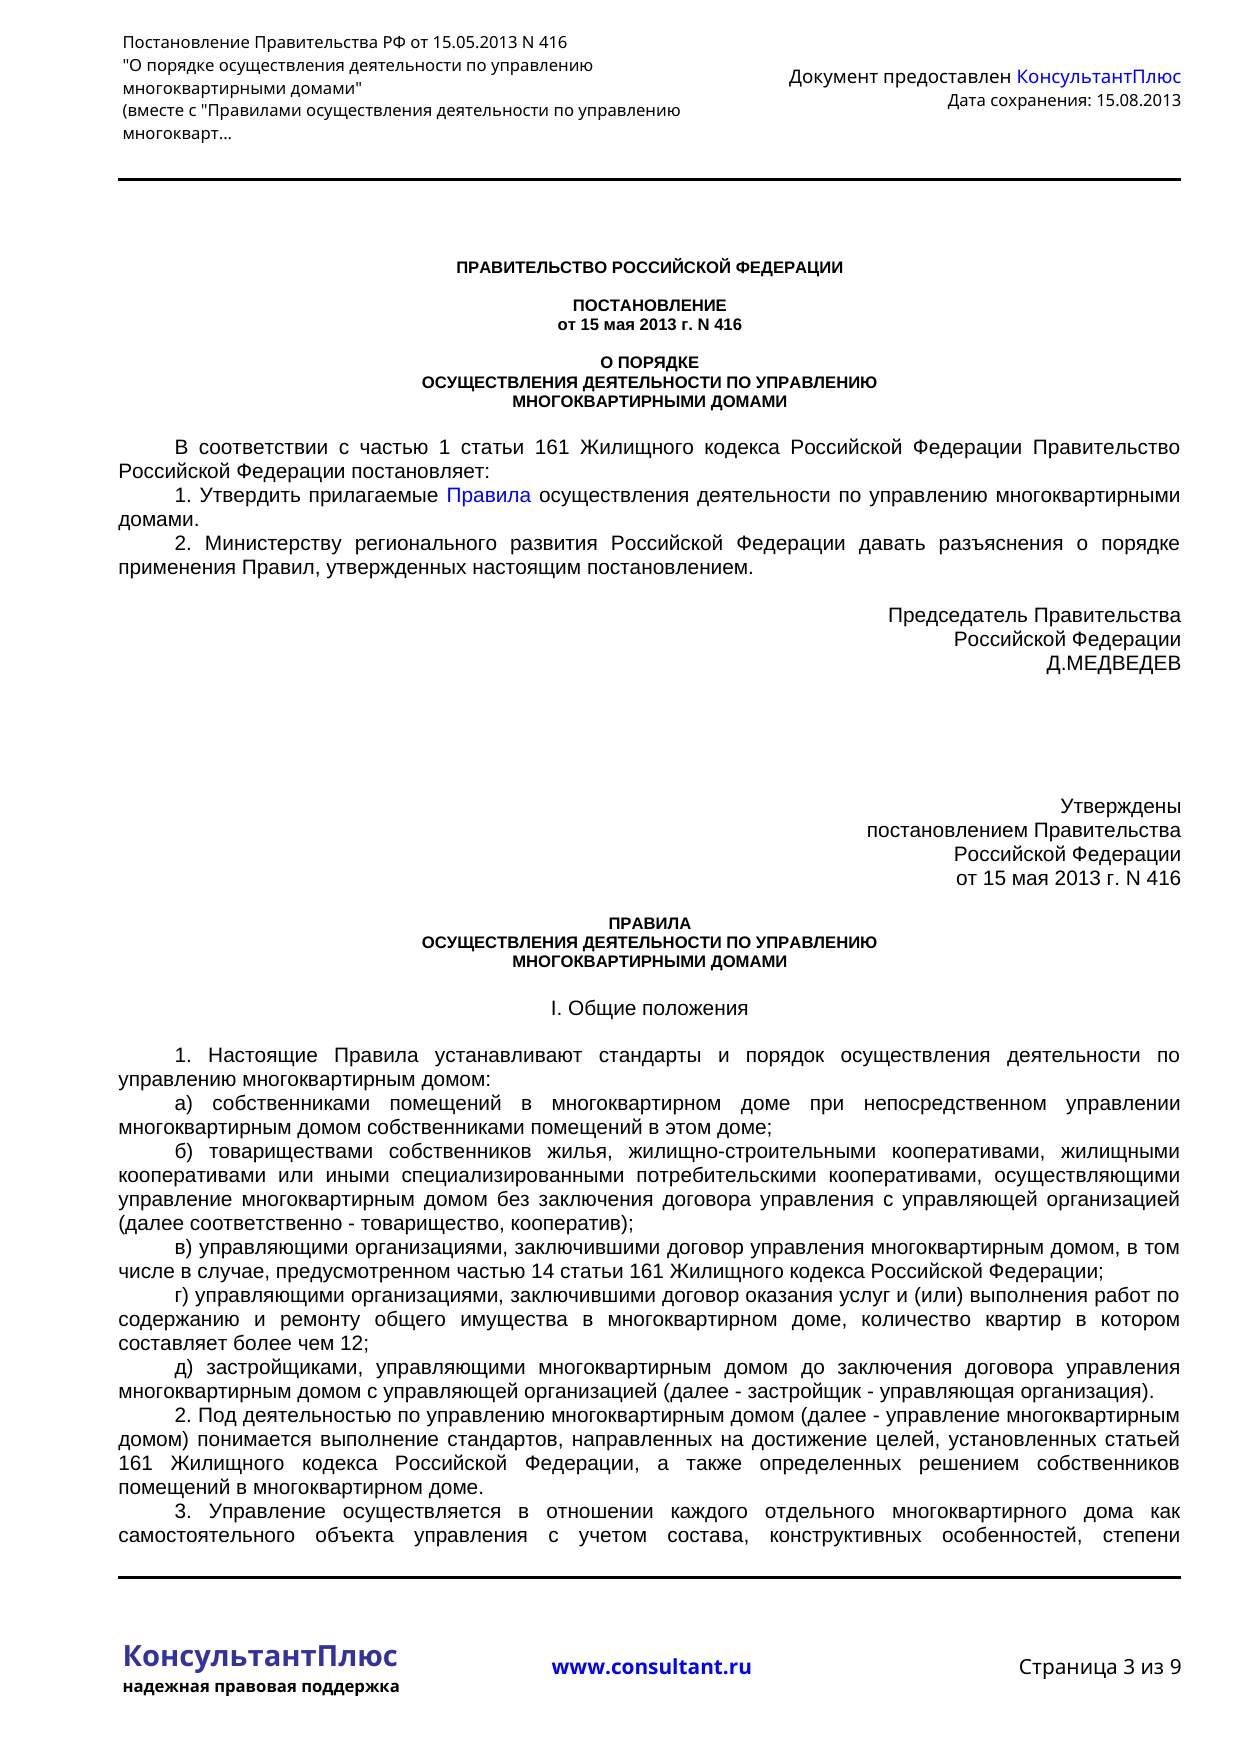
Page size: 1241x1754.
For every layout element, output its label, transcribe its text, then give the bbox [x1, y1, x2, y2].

text ОСУЩЕСТВЛЕНИЯ ДЕЯТЕЛЬНОСТИ ПО УПРАВЛЕНИЮ [118, 372, 1181, 392]
text В соответствии с частью 1 статьи 161 Жилищного кодекса Российской Федерации Правительство Российской Федерации постановляет: [118, 435, 1181, 483]
text О ПОРЯДКЕ [118, 353, 1181, 372]
text в) управляющими организациями, заключившими договор управления многоквартирным домом, в том числе в случае, предусмотренном частью 14 статьи 161 Жилищного кодекса Российской Федерации; [118, 1235, 1181, 1283]
text Российской Федерации [118, 626, 1181, 650]
text ПРАВИТЕЛЬСТВО РОССИЙСКОЙ ФЕДЕРАЦИИ [118, 257, 1181, 277]
text постановлением Правительства [118, 818, 1181, 842]
text 2. Под деятельностью по управлению многоквартирным домом (далее - управление многоквартирным домом) понимается выполнение стандартов, направленных на достижение целей, установленных статьей 161 Жилищного кодекса Российской Федерации, а также определенных решением собственников помещений в многоквартирном доме. [118, 1403, 1181, 1498]
text а) собственниками помещений в многоквартирном доме при непосредственном управлении многоквартирным домом собственниками помещений в этом доме; [118, 1091, 1181, 1139]
text ПРАВИЛА [118, 914, 1181, 933]
text Председатель Правительства [118, 602, 1181, 626]
text Утверждены [118, 794, 1181, 818]
text 2. Министерству регионального развития Российской Федерации давать разъяснения о порядке применения Правил, утвержденных настоящим постановлением. [118, 531, 1181, 578]
text от 15 мая 2013 г. N 416 [118, 866, 1181, 890]
text б) товариществами собственников жилья, жилищно-строительными кооперативами, жилищными кооперативами или иными специализированными потребительскими кооперативами, осуществляющими управление многоквартирным домом без заключения договора управления с управляющей организацией (далее соответственно - товарищество, кооператив); [118, 1139, 1181, 1235]
text д) застройщиками, управляющими многоквартирным домом до заключения договора управления многоквартирным домом с управляющей организацией (далее - застройщик - управляющая организация). [118, 1355, 1181, 1403]
text г) управляющими организациями, заключившими договор оказания услуг и (или) выполнения работ по содержанию и ремонту общего имущества в многоквартирном доме, количество квартир в котором составляет более чем 12; [118, 1283, 1181, 1355]
text 1. Настоящие Правила устанавливают стандарты и порядок осуществления деятельности по управлению многоквартирным домом: [118, 1043, 1181, 1091]
text Российской Федерации [118, 842, 1181, 866]
text от 15 мая 2013 г. N 416 [118, 315, 1181, 334]
text Д.МЕДВЕДЕВ [118, 650, 1181, 674]
text 1. Утвердить прилагаемые Правила осуществления деятельности по управлению многоквартирными домами. [118, 483, 1181, 531]
text МНОГОКВАРТИРНЫМИ ДОМАМИ [118, 392, 1181, 411]
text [118, 1498, 1181, 1546]
text I. Общие положения [118, 995, 1181, 1019]
text ПОСТАНОВЛЕНИЕ [118, 296, 1181, 315]
text МНОГОКВАРТИРНЫМИ ДОМАМИ [118, 952, 1181, 971]
text ОСУЩЕСТВЛЕНИЯ ДЕЯТЕЛЬНОСТИ ПО УПРАВЛЕНИЮ [118, 933, 1181, 952]
